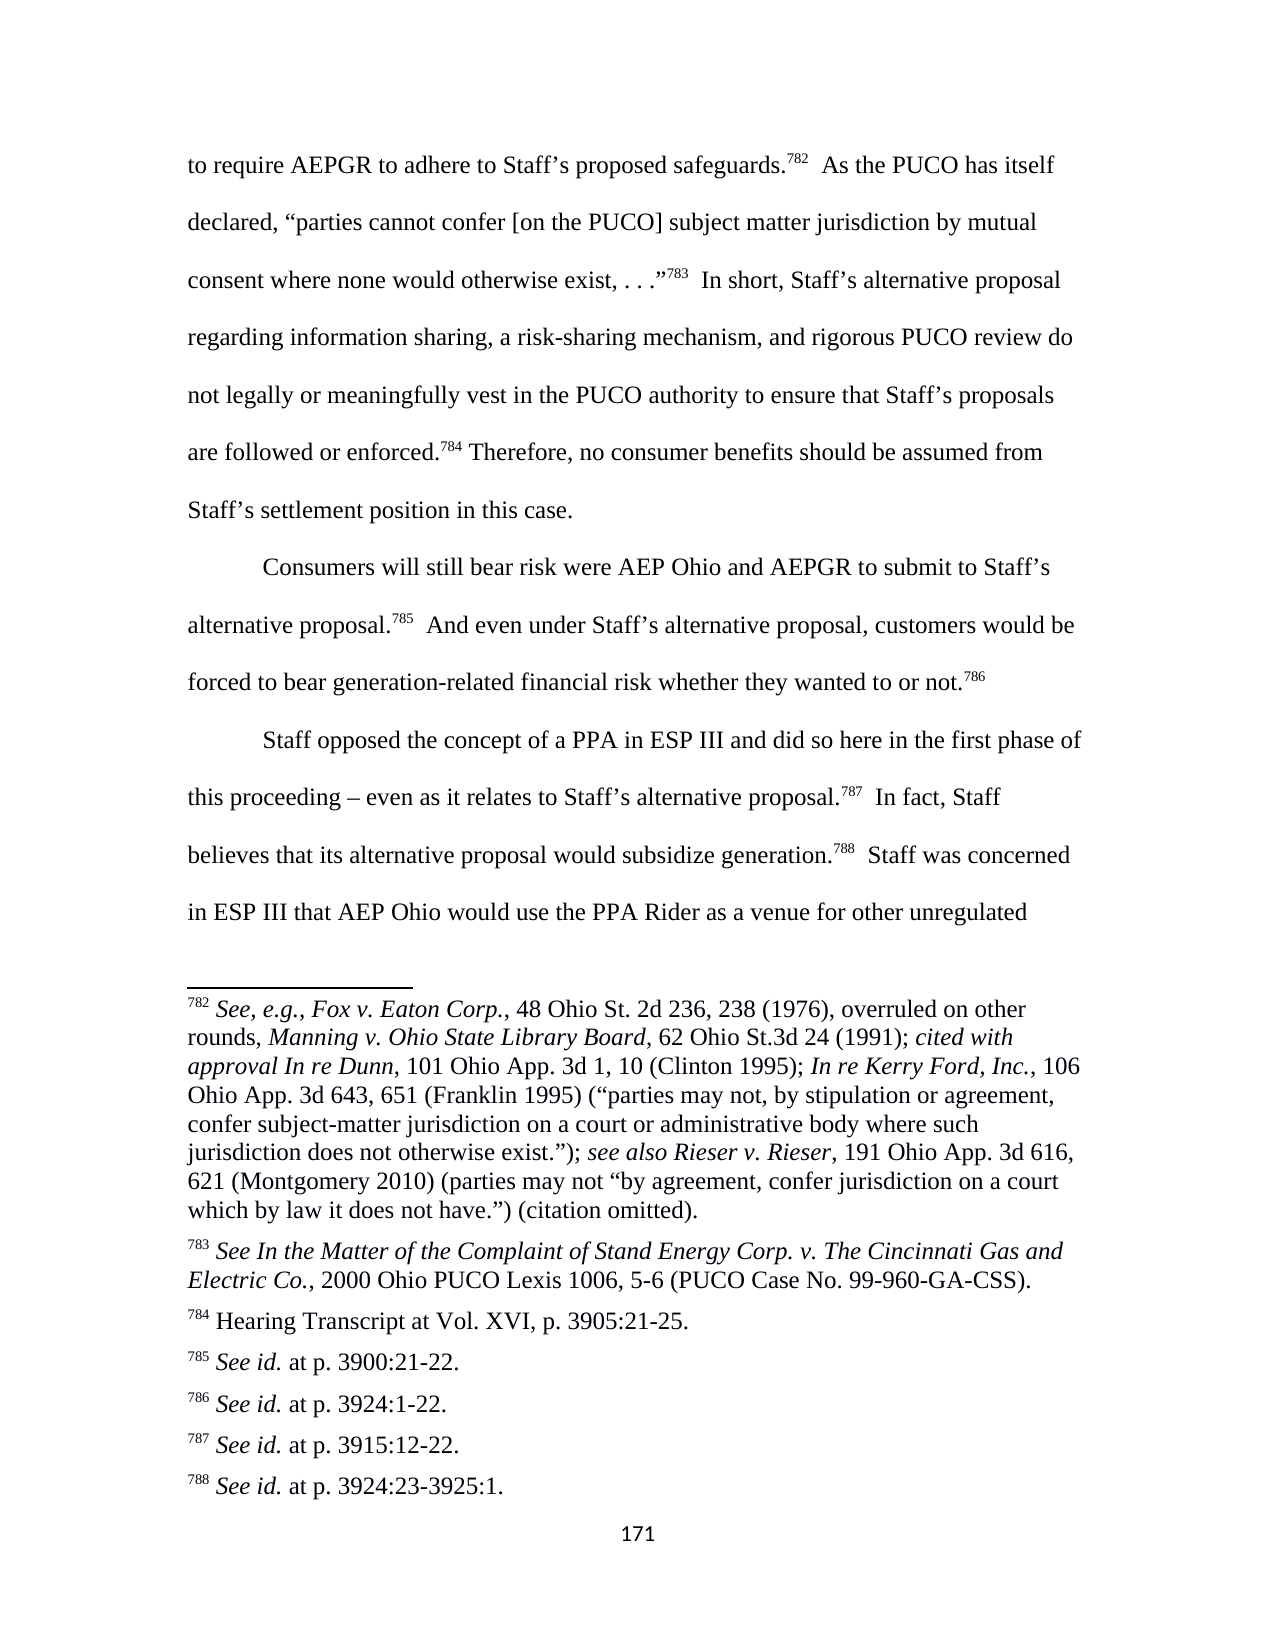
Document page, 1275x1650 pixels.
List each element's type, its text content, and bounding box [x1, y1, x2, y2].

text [187, 150, 1087, 524]
text Staff opposed the concept of a PPA in ESP III and did so here in the first phase of this proceeding – even as it relates to Staff’s alternative proposal. In fact, Staff believes that its alternative proposal would subsidize generation. Staff was concerned in ESP III that AEP Ohio would use the PPA Rider as a venue for other unregulated generation to be contracted and paid for by AEP Ohio distribution customers without it being competitively bid. Staff has the same concern in connection with its alternative proposal. [187, 725, 1087, 926]
text Consumers will still bear risk were AEP Ohio and AEPGR to submit to Staff’s alternative proposal. And even under Staff’s alternative proposal, customers would be forced to bear generation-related financial risk whether they wanted to or not. [187, 552, 1087, 696]
